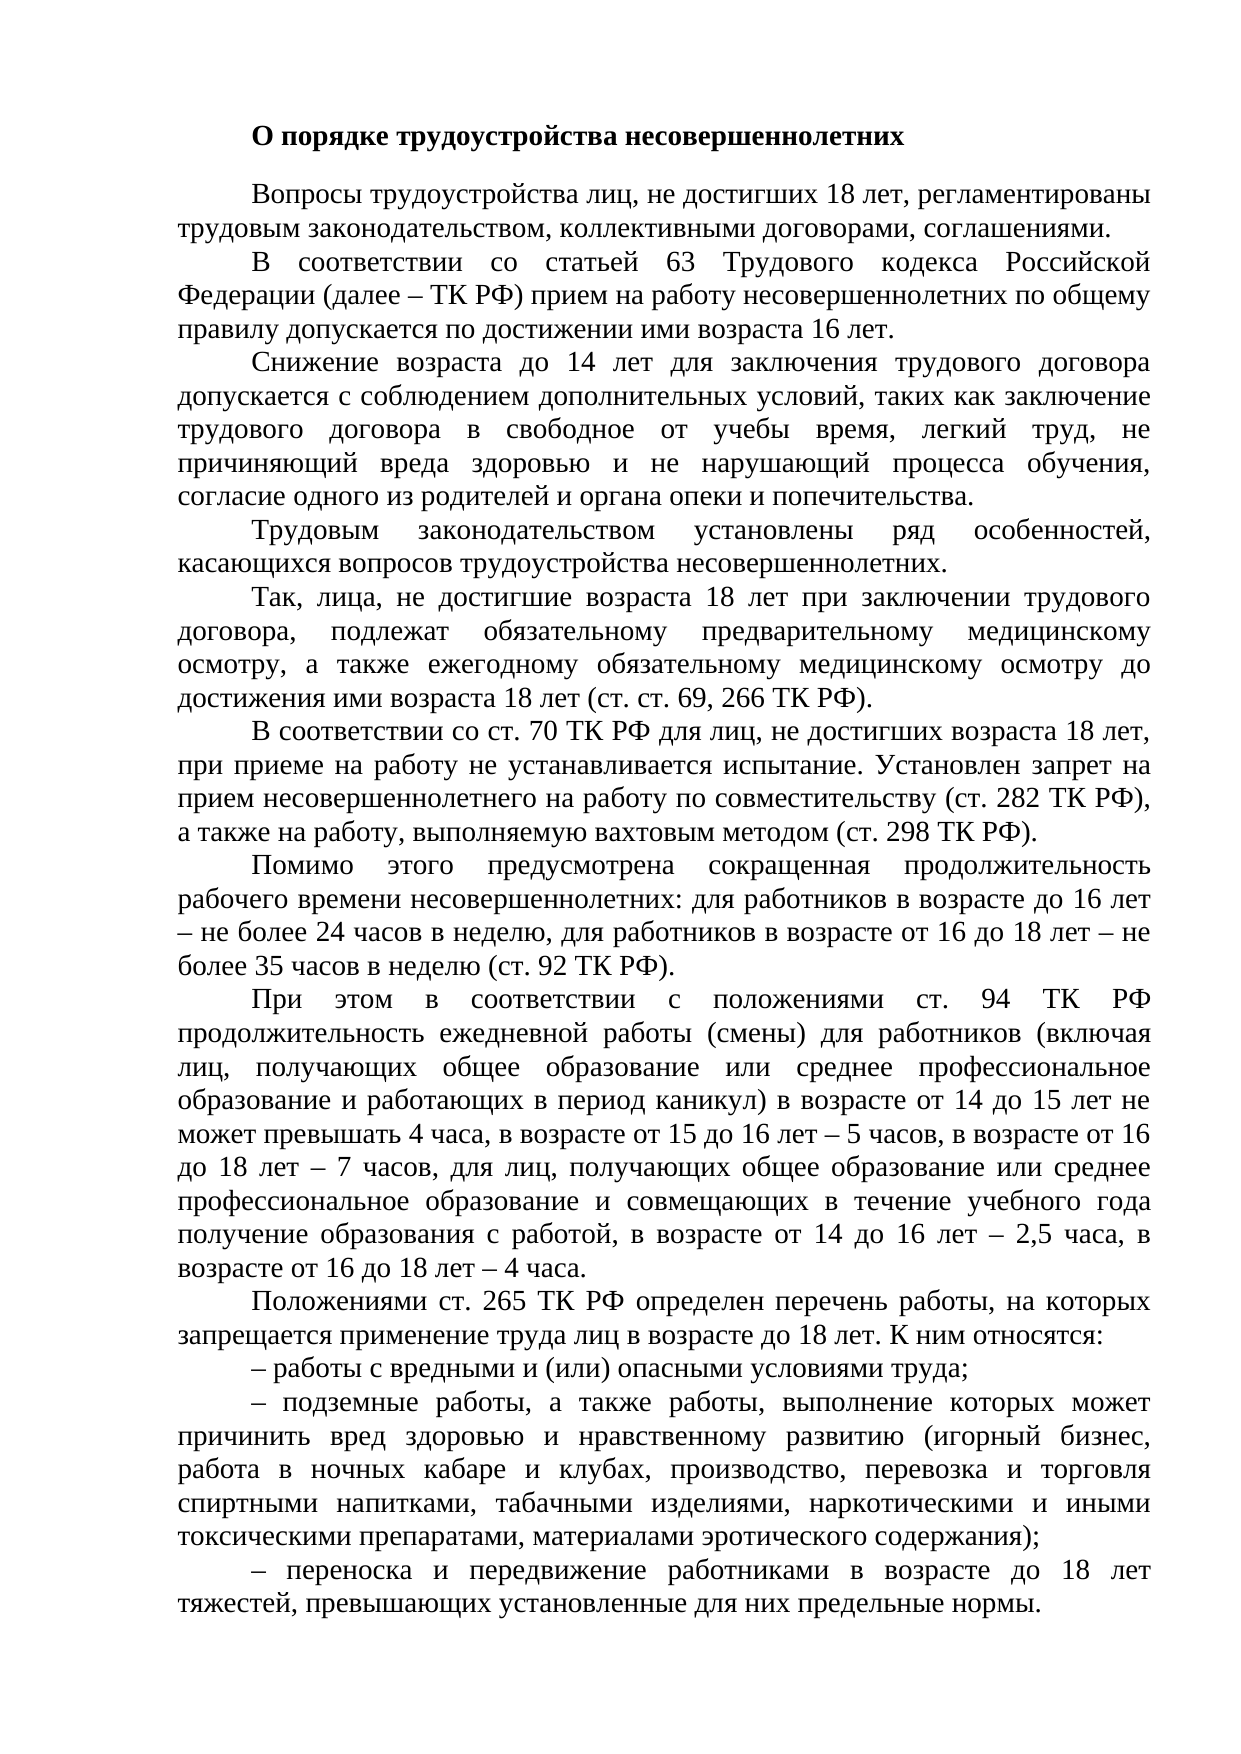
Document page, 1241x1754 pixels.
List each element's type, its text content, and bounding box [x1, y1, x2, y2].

text Трудовым законодательством установлены ряд особенностей, касающихся вопросов трудоустройства несовершеннолетних. [177, 512, 1152, 579]
text Положениями ст. 265 ТК РФ определен перечень работы, на которых запрещается применение труда лиц в возрасте до 18 лет. К ним относятся: [177, 1283, 1152, 1351]
text – работы с вредными и (или) опасными условиями труда; [177, 1351, 1152, 1384]
text Снижение возраста до 14 лет для заключения трудового договора допускается с соблюдением дополнительных условий, таких как заключение трудового договора в свободное от учебы время, легкий труд, не причиняющий вреда здоровью и не нарушающий процесса обучения, согласие одного из родителей и органа опеки и попечительства. [177, 344, 1152, 512]
text В соответствии со ст. 70 ТК РФ для лиц, не достигших возраста 18 лет, при приеме на работу не устанавливается испытание. Установлен запрет на прием несовершеннолетнего на работу по совместительству (ст. 282 ТК РФ), а также на работу, выполняемую вахтовым методом (ст. 298 ТК РФ). [177, 713, 1152, 847]
text – подземные работы, а также работы, выполнение которых может причинить вред здоровью и нравственному развитию (игорный бизнес, работа в ночных кабаре и клубах, производство, перевозка и торговля спиртными напитками, табачными изделиями, наркотическими и иными токсическими препаратами, материалами эротического содержания); [177, 1384, 1152, 1552]
text Так, лица, не достигшие возраста 18 лет при заключении трудового договора, подлежат обязательному предварительному медицинскому осмотру, а также ежегодному обязательному медицинскому осмотру до достижения ими возраста 18 лет (ст. ст. 69, 266 ТК РФ). [177, 579, 1152, 713]
text О порядке трудоустройства несовершеннолетних [177, 118, 1152, 152]
text – переноска и передвижение работниками в возрасте до 18 лет тяжестей, превышающих установленные для них предельные нормы. [177, 1552, 1152, 1619]
text В соответствии со статьей 63 Трудового кодекса Российской Федерации (далее – ТК РФ) прием на работу несовершеннолетних по общему правилу допускается по достижении ими возраста 16 лет. [177, 244, 1152, 344]
text При этом в соответствии с положениями ст. 94 ТК РФ продолжительность ежедневной работы (смены) для работников (включая лиц, получающих общее образование или среднее профессиональное образование и работающих в период каникул) в возрасте от 14 до 15 лет не может превышать 4 часа, в возрасте от 15 до 16 лет – 5 часов, в возрасте от 16 до 18 лет – 7 часов, для лиц, получающих общее образование или среднее профессиональное образование и совмещающих в течение учебного года получение образования с работой, в возрасте от 14 до 16 лет – 2,5 часа, в возрасте от 16 до 18 лет – 4 часа. [177, 982, 1152, 1283]
text Вопросы трудоустройства лиц, не достигших 18 лет, регламентированы трудовым законодательством, коллективными договорами, соглашениями. [177, 177, 1152, 244]
text Помимо этого предусмотрена сокращенная продолжительность рабочего времени несовершеннолетних: для работников в возрасте до 16 лет – не более 24 часов в неделю, для работников в возрасте от 16 до 18 лет – не более 35 часов в неделю (ст. 92 ТК РФ). [177, 847, 1152, 982]
